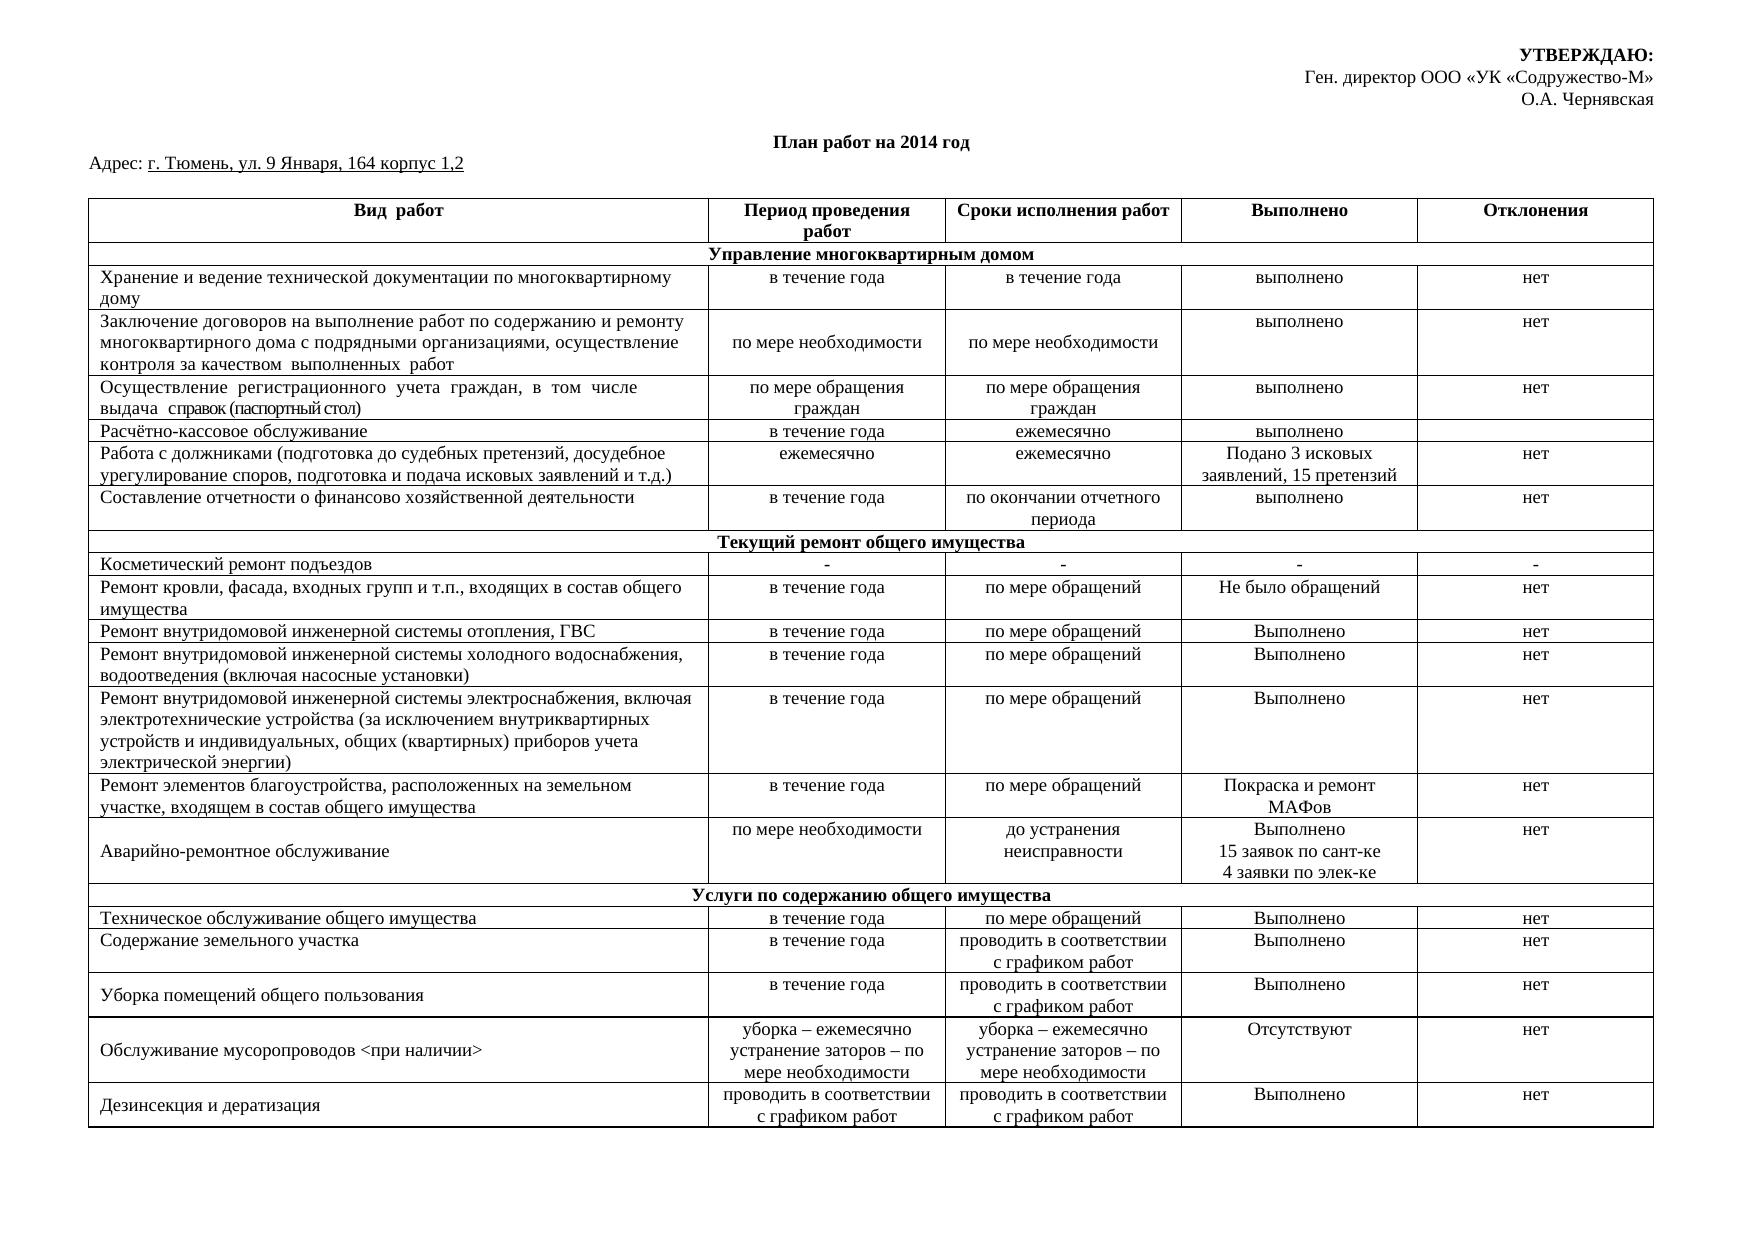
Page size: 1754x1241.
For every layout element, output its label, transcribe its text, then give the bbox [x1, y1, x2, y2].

table_cell нет [1418, 774, 1653, 817]
table_cell Не было обращений [1182, 576, 1417, 619]
table_cell Ремонт внутридомовой инженерной системы электроснабжения, включая электротехнические устройства (за исключением внутриквартирных устройств и индивидуальных, общих (квартирных) приборов учета электрической энергии) [89, 687, 708, 773]
table_cell Уборка помещений общего пользования [89, 973, 708, 1016]
table_cell проводить в соответствии с графиком работ [709, 1083, 945, 1126]
table_cell нет [1418, 1018, 1653, 1082]
table_cell Техническое обслуживание общего имущества [89, 907, 708, 928]
table_cell нет [1418, 929, 1653, 972]
table_cell Хранение и ведение технической документации по многоквартирному дому [89, 266, 708, 309]
table_cell Ремонт внутридомовой инженерной системы холодного водоснабжения, водоотведения (включая насосные установки) [89, 643, 708, 686]
table_cell нет [1418, 376, 1653, 419]
table_cell нет [1418, 486, 1653, 529]
table_cell выполнено [1182, 266, 1417, 309]
table_cell проводить в соответствии с графиком работ [946, 973, 1181, 1016]
table_cell в течение года [709, 907, 945, 928]
table_cell в течение года [709, 973, 945, 1016]
table_header Выполнено [1182, 199, 1417, 242]
table_cell Покраска и ремонт МАФов [1182, 774, 1417, 817]
table_cell ежемесячно [946, 442, 1181, 485]
table_cell Выполнено [1182, 929, 1417, 972]
table_cell в течение года [709, 486, 945, 529]
table_cell по мере обращений [946, 576, 1181, 619]
table_cell нет [1418, 576, 1653, 619]
table_cell в течение года [709, 620, 945, 642]
table_cell проводить в соответствии с графиком работ [946, 1083, 1181, 1126]
table_cell Выполнено [1182, 620, 1417, 642]
table_cell Управление многоквартирным домом [89, 243, 1653, 264]
table_cell Составление отчетности о финансово хозяйственной деятельности [89, 486, 708, 529]
table_cell до устранения неисправности [946, 818, 1181, 883]
table_cell уборка – ежемесячно устранение заторов – по мере необходимости [946, 1018, 1181, 1082]
table_cell Ремонт кровли, фасада, входных групп и т.п., входящих в состав общего имущества [89, 576, 708, 619]
table_cell в течение года [709, 266, 945, 309]
table_cell Аварийно-ремонтное обслуживание [89, 818, 708, 883]
text Адрес: г. Тюмень, ул. 9 Января, 164 корпус 1,2 [89, 152, 1654, 174]
table_cell нет [1418, 973, 1653, 1016]
table_cell в течение года [946, 266, 1181, 309]
table_cell Отсутствуют [1182, 1018, 1417, 1082]
table_header Вид работ [89, 199, 708, 242]
table_cell Дезинсекция и дератизация [89, 1083, 708, 1126]
table_cell - [946, 553, 1181, 575]
table_cell нет [1418, 620, 1653, 642]
table_cell Расчётно-кассовое обслуживание [89, 420, 708, 441]
text УТВЕРЖДАЮ: [89, 44, 1654, 66]
table_cell - [709, 553, 945, 575]
table_cell по мере необходимости [709, 310, 945, 374]
text Ген. директор ООО «УК «Содружество-М» [89, 66, 1654, 87]
table_cell нет [1418, 310, 1653, 374]
table_cell Ремонт элементов благоустройства, расположенных на земельном участке, входящем в состав общего имущества [89, 774, 708, 817]
table_header Отклонения [1418, 199, 1653, 242]
table_cell по окончании отчетного периода [946, 486, 1181, 529]
table_cell Услуги по содержанию общего имущества [89, 884, 1653, 906]
table_cell в течение года [709, 929, 945, 972]
table_cell Обслуживание мусоропроводов <при наличии> [89, 1018, 708, 1082]
table_cell уборка – ежемесячно устранение заторов – по мере необходимости [709, 1018, 945, 1082]
table_cell в течение года [709, 420, 945, 441]
table_cell Работа с должниками (подготовка до судебных претензий, досудебное урегулирование споров, подготовка и подача исковых заявлений и т.д.) [89, 442, 708, 485]
table_cell в течение года [709, 774, 945, 817]
table_cell Содержание земельного участка [89, 929, 708, 972]
table_cell ежемесячно [946, 420, 1181, 441]
table_cell Выполнено [1182, 1083, 1417, 1126]
table_cell Выполнено [1182, 643, 1417, 686]
table_cell по мере обращений [946, 774, 1181, 817]
table_cell нет [1418, 1083, 1653, 1126]
table_cell по мере необходимости [946, 310, 1181, 374]
table_cell ежемесячно [709, 442, 945, 485]
table_cell Ремонт внутридомовой инженерной системы отопления, ГВС [89, 620, 708, 642]
text О.А. Чернявская [89, 87, 1654, 109]
table_cell нет [1418, 818, 1653, 883]
table_cell по мере обращений [946, 687, 1181, 773]
table_cell нет [1418, 907, 1653, 928]
table_cell нет [1418, 643, 1653, 686]
table_cell - [1418, 553, 1653, 575]
table_header Период проведения работ [709, 199, 945, 242]
table_cell Текущий ремонт общего имущества [89, 531, 1653, 552]
table_cell - [1182, 553, 1417, 575]
table_cell Выполнено 15 заявок по сант-ке 4 заявки по элек-ке [1182, 818, 1417, 883]
table_cell Осуществление регистрационного учета граждан, в том числе выдача справок (паспортный стол) [89, 376, 708, 419]
table_cell нет [1418, 687, 1653, 773]
table_cell по мере обращения граждан [709, 376, 945, 419]
table_cell Косметический ремонт подъездов [89, 553, 708, 575]
table_header Сроки исполнения работ [946, 199, 1181, 242]
text План работ на 2014 год [89, 131, 1654, 152]
table_cell выполнено [1182, 420, 1417, 441]
table_cell Выполнено [1182, 907, 1417, 928]
table_cell Выполнено [1182, 973, 1417, 1016]
table_cell выполнено [1182, 310, 1417, 374]
table_cell по мере обращений [946, 620, 1181, 642]
table_cell по мере обращений [946, 643, 1181, 686]
table_cell нет [1418, 442, 1653, 485]
table_cell выполнено [1182, 486, 1417, 529]
table_cell нет [1418, 266, 1653, 309]
table_cell [1418, 420, 1653, 441]
table_cell Подано 3 исковых заявлений, 15 претензий [1182, 442, 1417, 485]
table_cell по мере обращений [946, 907, 1181, 928]
table_cell Заключение договоров на выполнение работ по содержанию и ремонту многоквартирного дома с подрядными организациями, осуществление контроля за качеством выполненных работ [89, 310, 708, 374]
table_cell выполнено [1182, 376, 1417, 419]
table_cell в течение года [709, 643, 945, 686]
table_cell в течение года [709, 576, 945, 619]
table_cell по мере обращения граждан [946, 376, 1181, 419]
table_cell Выполнено [1182, 687, 1417, 773]
table_cell в течение года [709, 687, 945, 773]
table_cell проводить в соответствии с графиком работ [946, 929, 1181, 972]
table_cell по мере необходимости [709, 818, 945, 883]
